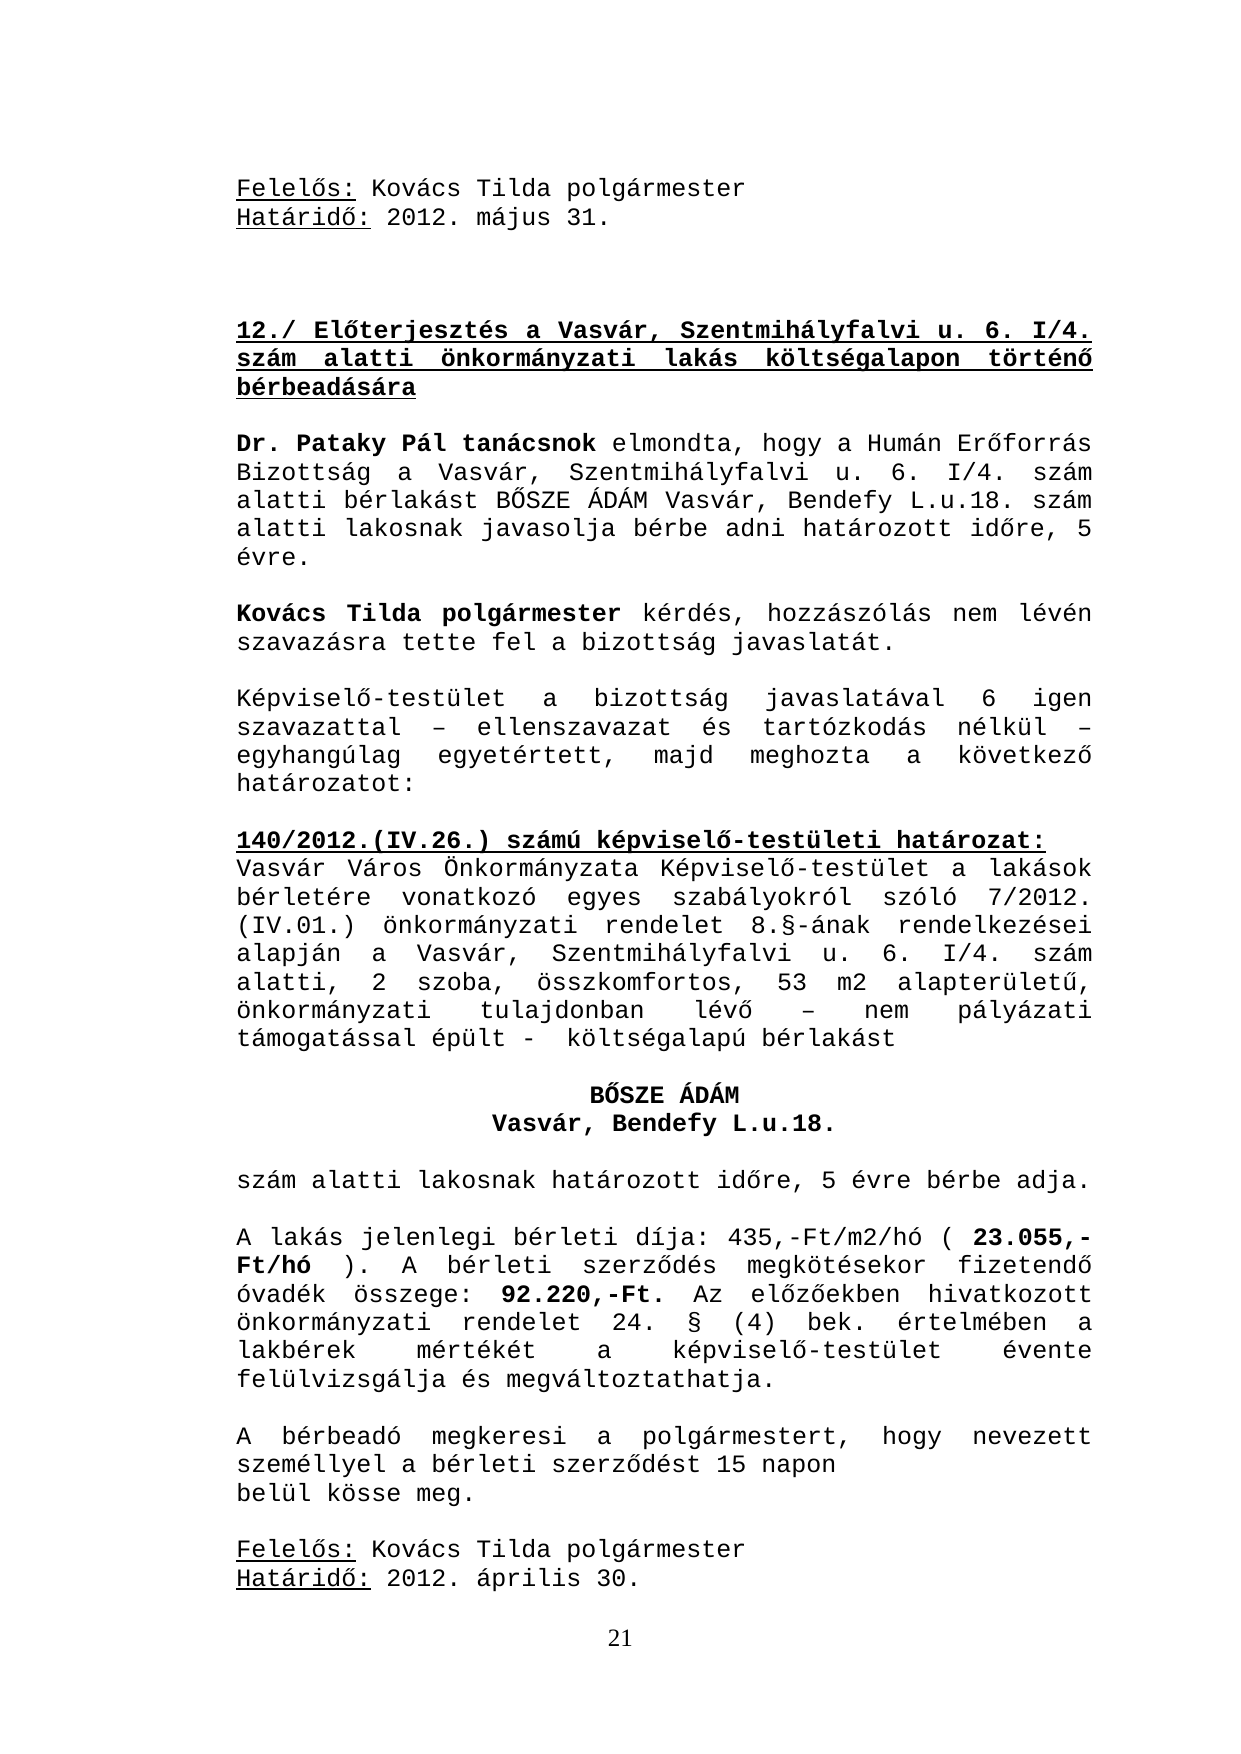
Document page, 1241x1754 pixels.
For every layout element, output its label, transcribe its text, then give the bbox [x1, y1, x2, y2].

text A lakás jelenlegi bérleti díja: 435,-Ft/m2/hó ( 23.055,-Ft/hó ). A bérleti szerződés megkötésekor fizetendő óvadék összege: 92.220,-Ft. Az előzőekben hivatkozott önkormányzati rendelet 24. § (4) bek. értelmében a lakbérek mértékét a képviselő-testület évente felülvizsgálja és megváltoztathatja. [236, 1225, 1093, 1395]
text Dr. Pataky Pál tanácsnok elmondta, hogy a Humán Erőforrás Bizottság a Vasvár, Szentmihályfalvi u. 6. I/4. szám alatti bérlakást BŐSZE ÁDÁM Vasvár, Bendefy L.u.18. szám alatti lakosnak javasolja bérbe adni határozott időre, 5 évre. [236, 431, 1093, 573]
text Kovács Tilda polgármester kérdés, hozzászólás nem lévén szavazásra tette fel a bizottság javaslatát. [236, 601, 1093, 658]
text 12./ Előterjesztés a Vasvár, Szentmihályfalvi u. 6. I/4. szám alatti önkormányzati lakás költségalapon történő bérbeadására [236, 371, 1093, 403]
text szám alatti lakosnak határozott időre, 5 évre bérbe adja. [236, 1168, 1093, 1196]
text Vasvár, Bendefy L.u.18. [236, 1111, 1093, 1139]
text A bérbeadó megkeresi a polgármestert, hogy nevezett személlyel a bérleti szerződést 15 napon [236, 1423, 1093, 1480]
text Képviselő-testület a bizottság javaslatával 6 igen szavazattal – ellenszavazat és tartózkodás nélkül – egyhangúlag egyetértett, majd meghozta a következő határozatot: [236, 686, 1093, 799]
text Vasvár Város Önkormányzata Képviselő-testület a lakások bérletére vonatkozó egyes szabályokról szóló 7/2012.(IV.01.) önkormányzati rendelet 8.§-ának rendelkezései alapján a Vasvár, Szentmihályfalvi u. 6. I/4. szám alatti, 2 szoba, összkomfortos, 53 m2 alapterületű, önkormányzati tulajdonban lévő – nem pályázati támogatással épült - költségalapú bérlakást [236, 856, 1093, 1054]
text Felelős: Kovács Tilda polgármester [236, 176, 1093, 204]
text Határidő: 2012. május 31. [236, 204, 1093, 233]
text Felelős: Kovács Tilda polgármester [236, 1537, 1093, 1565]
text belül kösse meg. [236, 1480, 1093, 1508]
text 140/2012.(IV.26.) számú képviselő-testületi határozat: [236, 828, 1093, 856]
text 12./ Előterjesztés a Vasvár, Szentmihályfalvi u. 6. I/4. szám alatti önkormányzati lakás költségalapon történő bérbeadására [236, 318, 1093, 369]
text BŐSZE ÁDÁM [236, 1083, 1093, 1111]
text Határidő: 2012. április 30. [236, 1565, 1093, 1593]
